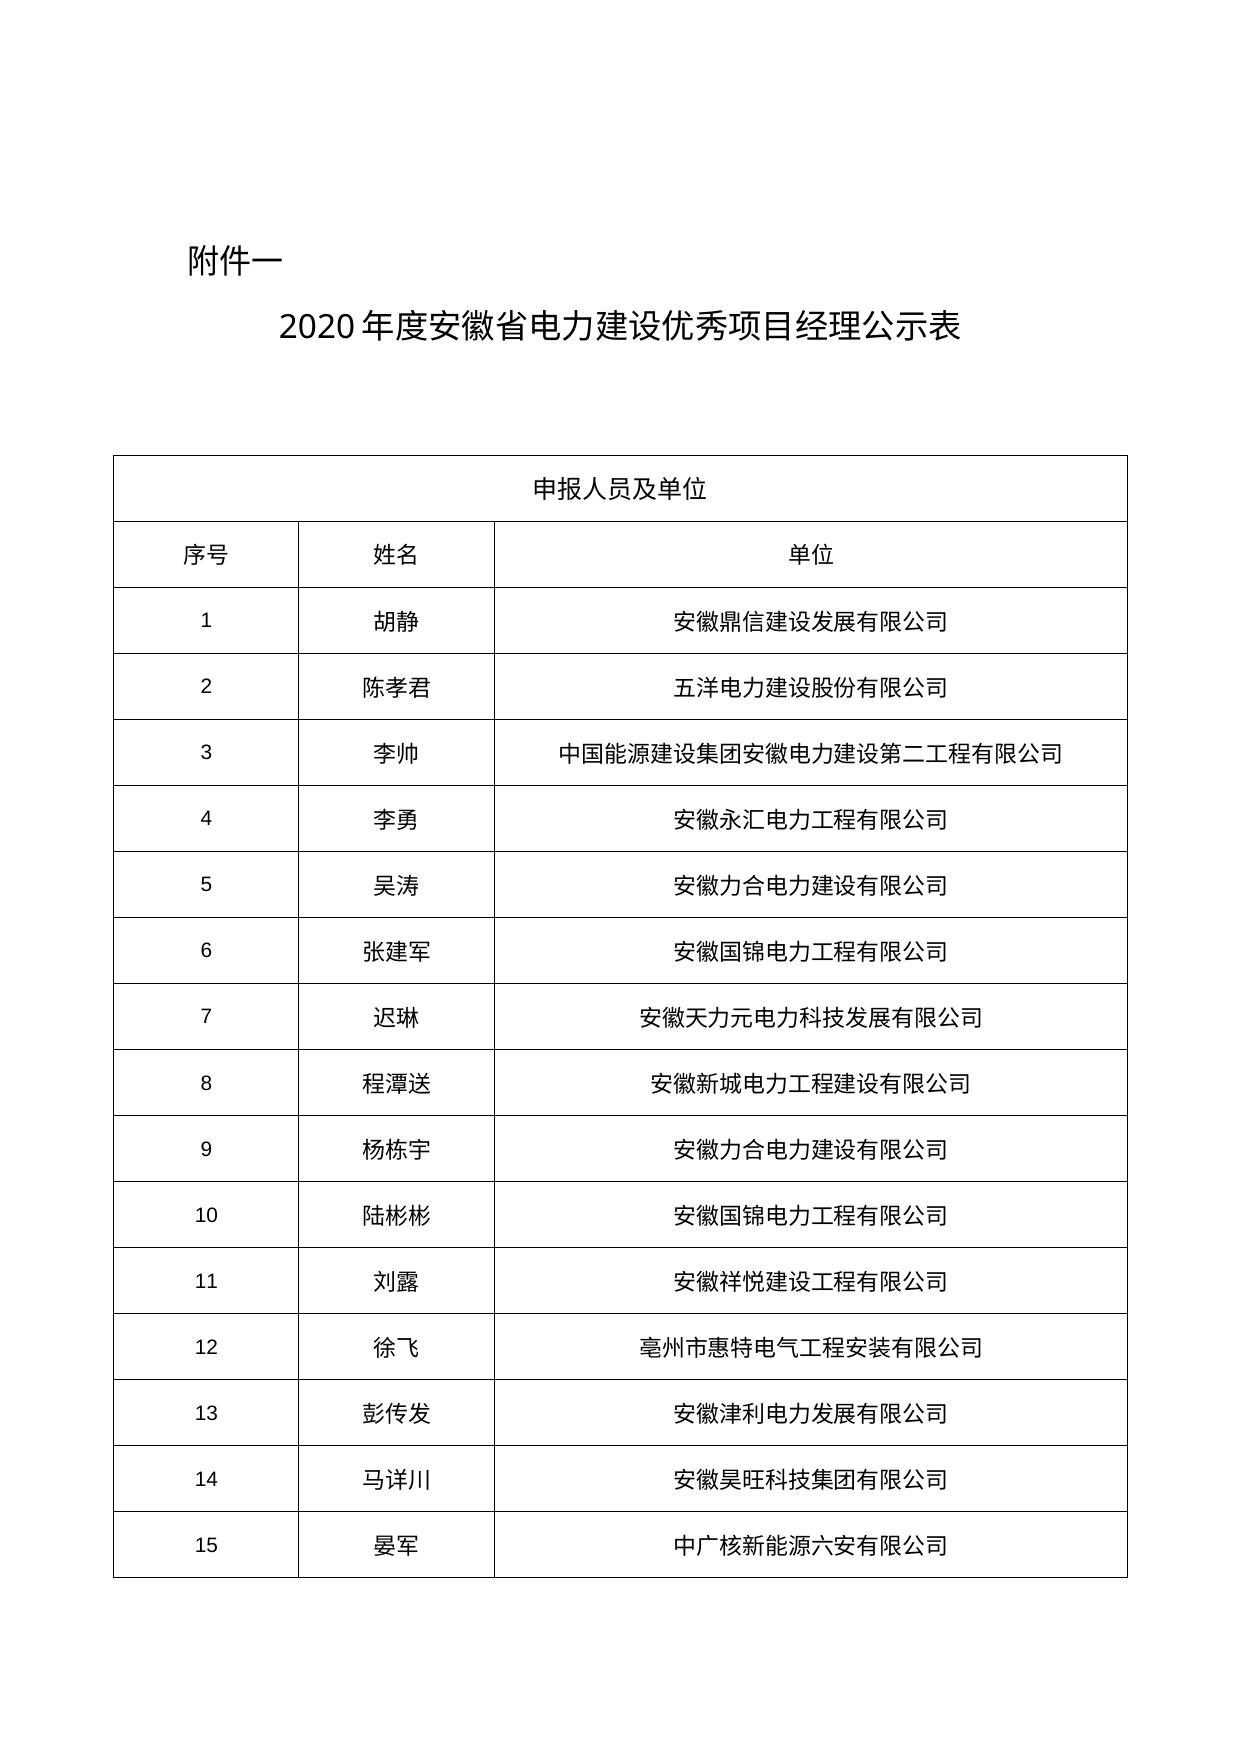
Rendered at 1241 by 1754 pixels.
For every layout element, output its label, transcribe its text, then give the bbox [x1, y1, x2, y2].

table_cell 安徽永汇电力工程有限公司 [495, 786, 1127, 851]
table_cell 五洋电力建设股份有限公司 [495, 654, 1127, 719]
table_cell 中广核新能源六安有限公司 [495, 1512, 1127, 1577]
table_cell 5 [114, 852, 298, 917]
table_cell 安徽力合电力建设有限公司 [495, 852, 1127, 917]
table_cell 安徽天力元电力科技发展有限公司 [495, 984, 1127, 1049]
table_cell 安徽国锦电力工程有限公司 [495, 1182, 1127, 1247]
table_cell 李帅 [299, 720, 494, 785]
table_cell 4 [114, 786, 298, 851]
table_cell 晏军 [299, 1512, 494, 1577]
text 2020年度安徽省电力建设优秀项目经理公示表 [187, 292, 1053, 357]
table_cell 11 [114, 1248, 298, 1313]
table_cell 13 [114, 1380, 298, 1445]
table_header 申报人员及单位 [114, 456, 1127, 521]
table_cell 安徽祥悦建设工程有限公司 [495, 1248, 1127, 1313]
table_cell 安徽力合电力建设有限公司 [495, 1116, 1127, 1181]
table_cell 安徽昊旺科技集团有限公司 [495, 1446, 1127, 1511]
table_cell 亳州市惠特电气工程安装有限公司 [495, 1314, 1127, 1379]
table_cell 8 [114, 1050, 298, 1115]
table_cell 10 [114, 1182, 298, 1247]
table_cell 12 [114, 1314, 298, 1379]
table_cell 单位 [495, 522, 1127, 587]
table_cell 陈孝君 [299, 654, 494, 719]
table_cell 杨栋宇 [299, 1116, 494, 1181]
table_cell 姓名 [299, 522, 494, 587]
table_cell 1 [114, 588, 298, 653]
table_cell 9 [114, 1116, 298, 1181]
table_cell 张建军 [299, 918, 494, 983]
table_cell 安徽新城电力工程建设有限公司 [495, 1050, 1127, 1115]
table_cell 7 [114, 984, 298, 1049]
table_cell 3 [114, 720, 298, 785]
table_cell 15 [114, 1512, 298, 1577]
text 附件一 [187, 227, 1053, 292]
table_cell 14 [114, 1446, 298, 1511]
table_cell 安徽鼎信建设发展有限公司 [495, 588, 1127, 653]
table_cell 迟琳 [299, 984, 494, 1049]
table_cell 序号 [114, 522, 298, 587]
table_cell 6 [114, 918, 298, 983]
table_cell 安徽国锦电力工程有限公司 [495, 918, 1127, 983]
table_cell 2 [114, 654, 298, 719]
table_cell 李勇 [299, 786, 494, 851]
table_cell 刘露 [299, 1248, 494, 1313]
table_cell 彭传发 [299, 1380, 494, 1445]
table_cell 安徽津利电力发展有限公司 [495, 1380, 1127, 1445]
table_cell 中国能源建设集团安徽电力建设第二工程有限公司 [495, 720, 1127, 785]
table_cell 陆彬彬 [299, 1182, 494, 1247]
table_cell 吴涛 [299, 852, 494, 917]
table_cell 马详川 [299, 1446, 494, 1511]
table_cell 程潭送 [299, 1050, 494, 1115]
table_cell 徐飞 [299, 1314, 494, 1379]
table_cell 胡静 [299, 588, 494, 653]
